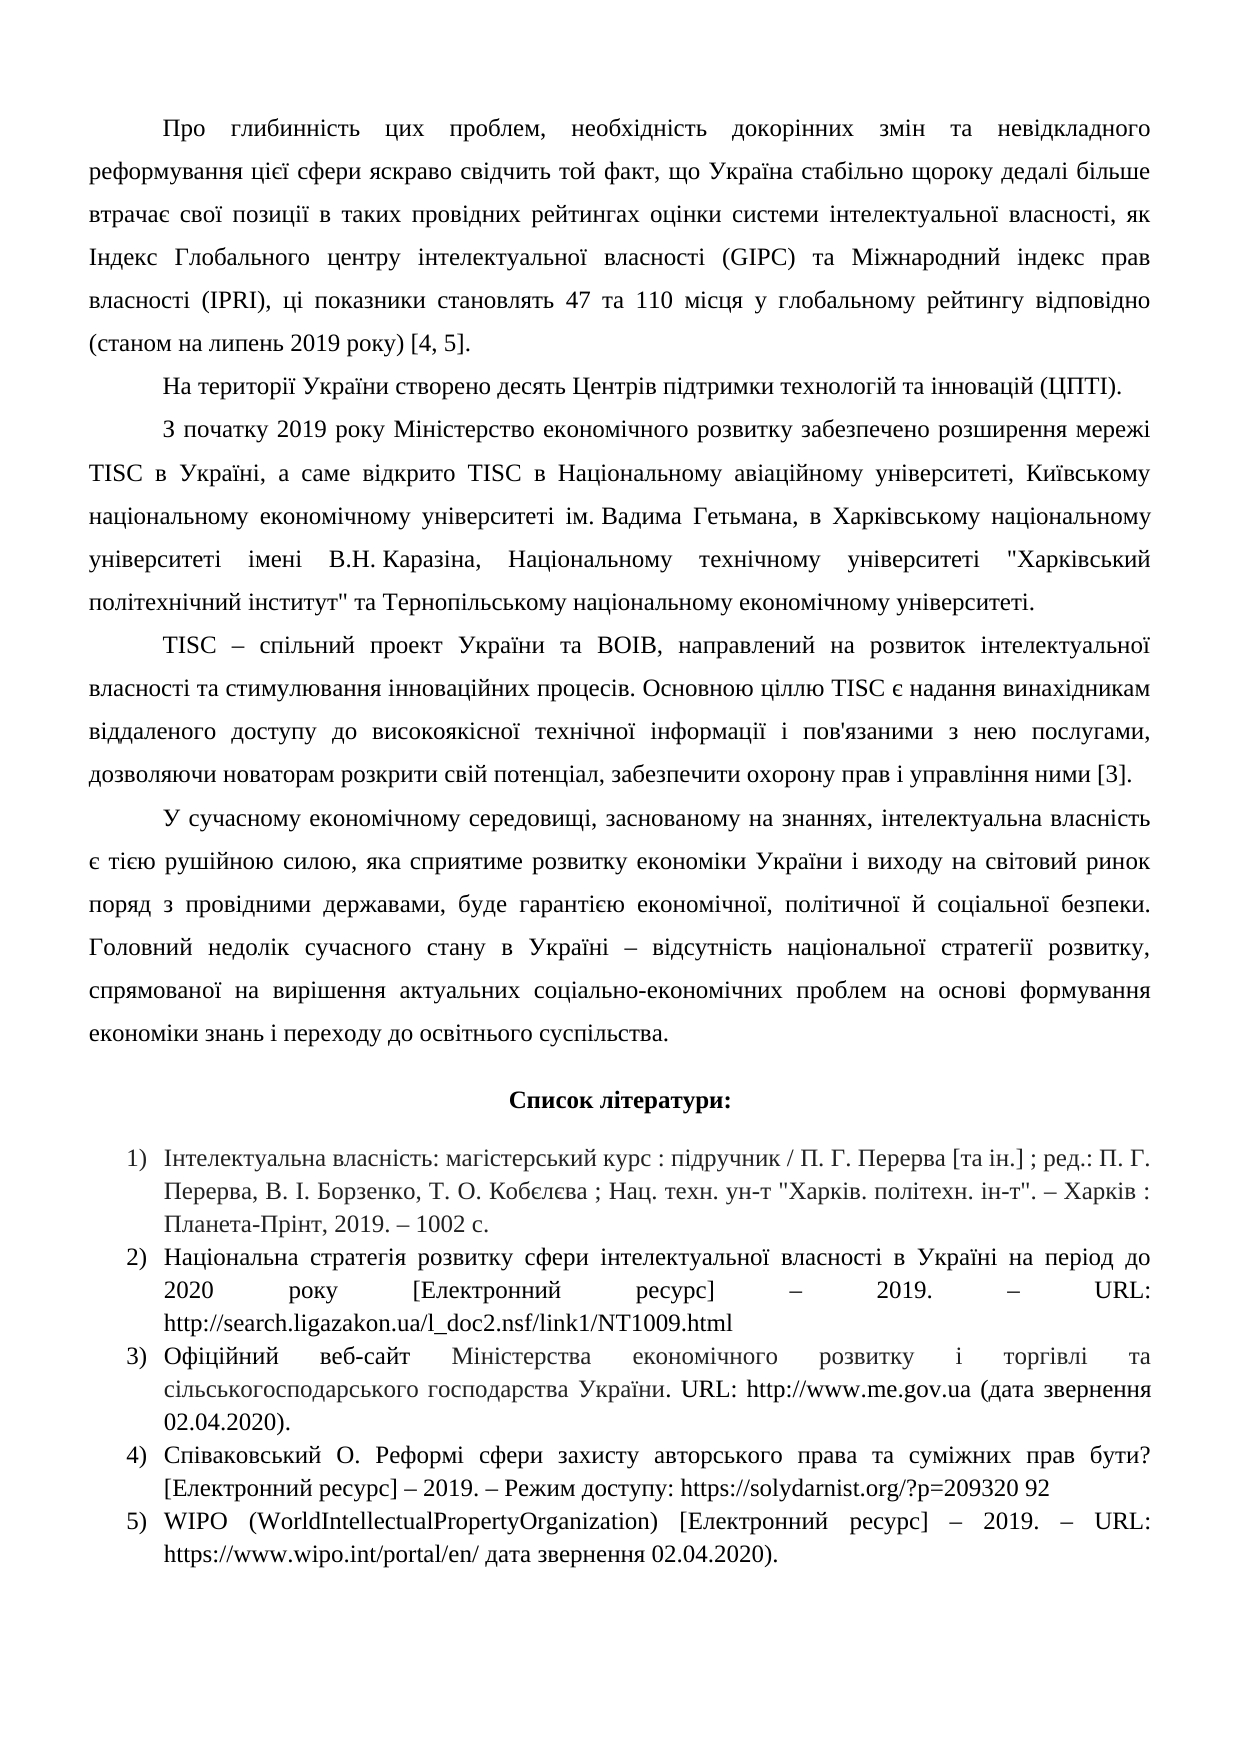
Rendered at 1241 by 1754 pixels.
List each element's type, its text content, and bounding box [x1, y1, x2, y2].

text TISC – спільний проект України та ВОІВ, направлений на розвиток інтелектуальної власності та стимулювання інноваційних процесів. Основною ціллю TISC є надання винахідникам віддаленого доступу до високоякісної технічної інформації і пов'язаними з нею послугами, дозволяючи новаторам розкрити свій потенціал, забезпечити охорону прав і управління ними [3]. [89, 630, 1152, 788]
list Національна стратегія розвитку сфери інтелектуальної власності в Україні на період до 2020 року [Електронний ресурс] – 2019. – URL: http://search.ligazakon.ua/l_doc2.nsf/link1/NT1009.html [126, 1242, 1152, 1337]
list Співаковський О. Реформі сфери захисту авторського права та суміжних прав бути? [Електронний ресурс] – 2019. – Режим доступу: https://solydarnist.org/?p=209320 92 [126, 1440, 1152, 1502]
text На території України створено десять Центрів підтримки технологій та інновацій (ЦПТІ). [89, 371, 1152, 400]
text У сучасному економічному середовищі, заснованому на знаннях, інтелектуальна власність є тією рушійною силою, яка сприятиме розвитку економіки України і виходу на світовий ринок поряд з провідними державами, буде гарантією економічної, політичної й соціальної безпеки. Головний недолік сучасного стану в Україні – відсутність національної стратегії розвитку, спрямованої на вирішення актуальних соціально-економічних проблем на основі формування економіки знань і переходу до освітнього суспільства. [89, 803, 1152, 1047]
list Офіційний веб-сайт Міністерства економічного розвитку і торгівлі та сільськогосподарського господарства України. URL: http://www.me.gov.ua (дата звернення 02.04.2020). [126, 1341, 1152, 1436]
text Про глибинність цих проблем, необхідність докорінних змін та невідкладного реформування цієї сфери яскраво свідчить той факт, що Україна стабільно щороку дедалі більше втрачає свої позиції в таких провідних рейтингах оцінки системи інтелектуальної власності, як Індекс Глобального центру інтелектуальної власності (GIPC) та Міжнародний індекс прав власності (IPRI), ці показники становлять 47 та 110 місця у глобальному рейтингу відповідно (станом на липень 2019 року) [4, 5]. [89, 113, 1152, 357]
list WIPO (WorldIntellectualPropertyOrganization) [Електронний ресурс] – 2019. – URL: https://www.wipo.int/portal/en/ дата звернення 02.04.2020). [126, 1506, 1152, 1568]
list Інтелектуальна власність: магістерський курс : підручник / П. Г. Перерва [та ін.] ; ред.: П. Г. Перерва, В. І. Борзенко, Т. О. Кобєлєва ; Нац. техн. ун-т "Харків. політехн. ін-т". – Харків : Планета-Прінт, 2019. – 1002 с. [126, 1143, 1152, 1238]
text Список літератури: [89, 1086, 1152, 1114]
text З початку 2019 року Міністерство економічного розвитку забезпечено розширення мережі TISC в Україні, а саме відкрито TISC в Національному авіаційному університеті, Київському національному економічному університеті ім. Вадима Гетьмана, в Харківському національному університеті імені В.Н. Каразіна, Національному технічному університеті "Харківський політехнічний інститут" та Тернопільському національному економічному університеті. [89, 414, 1152, 616]
